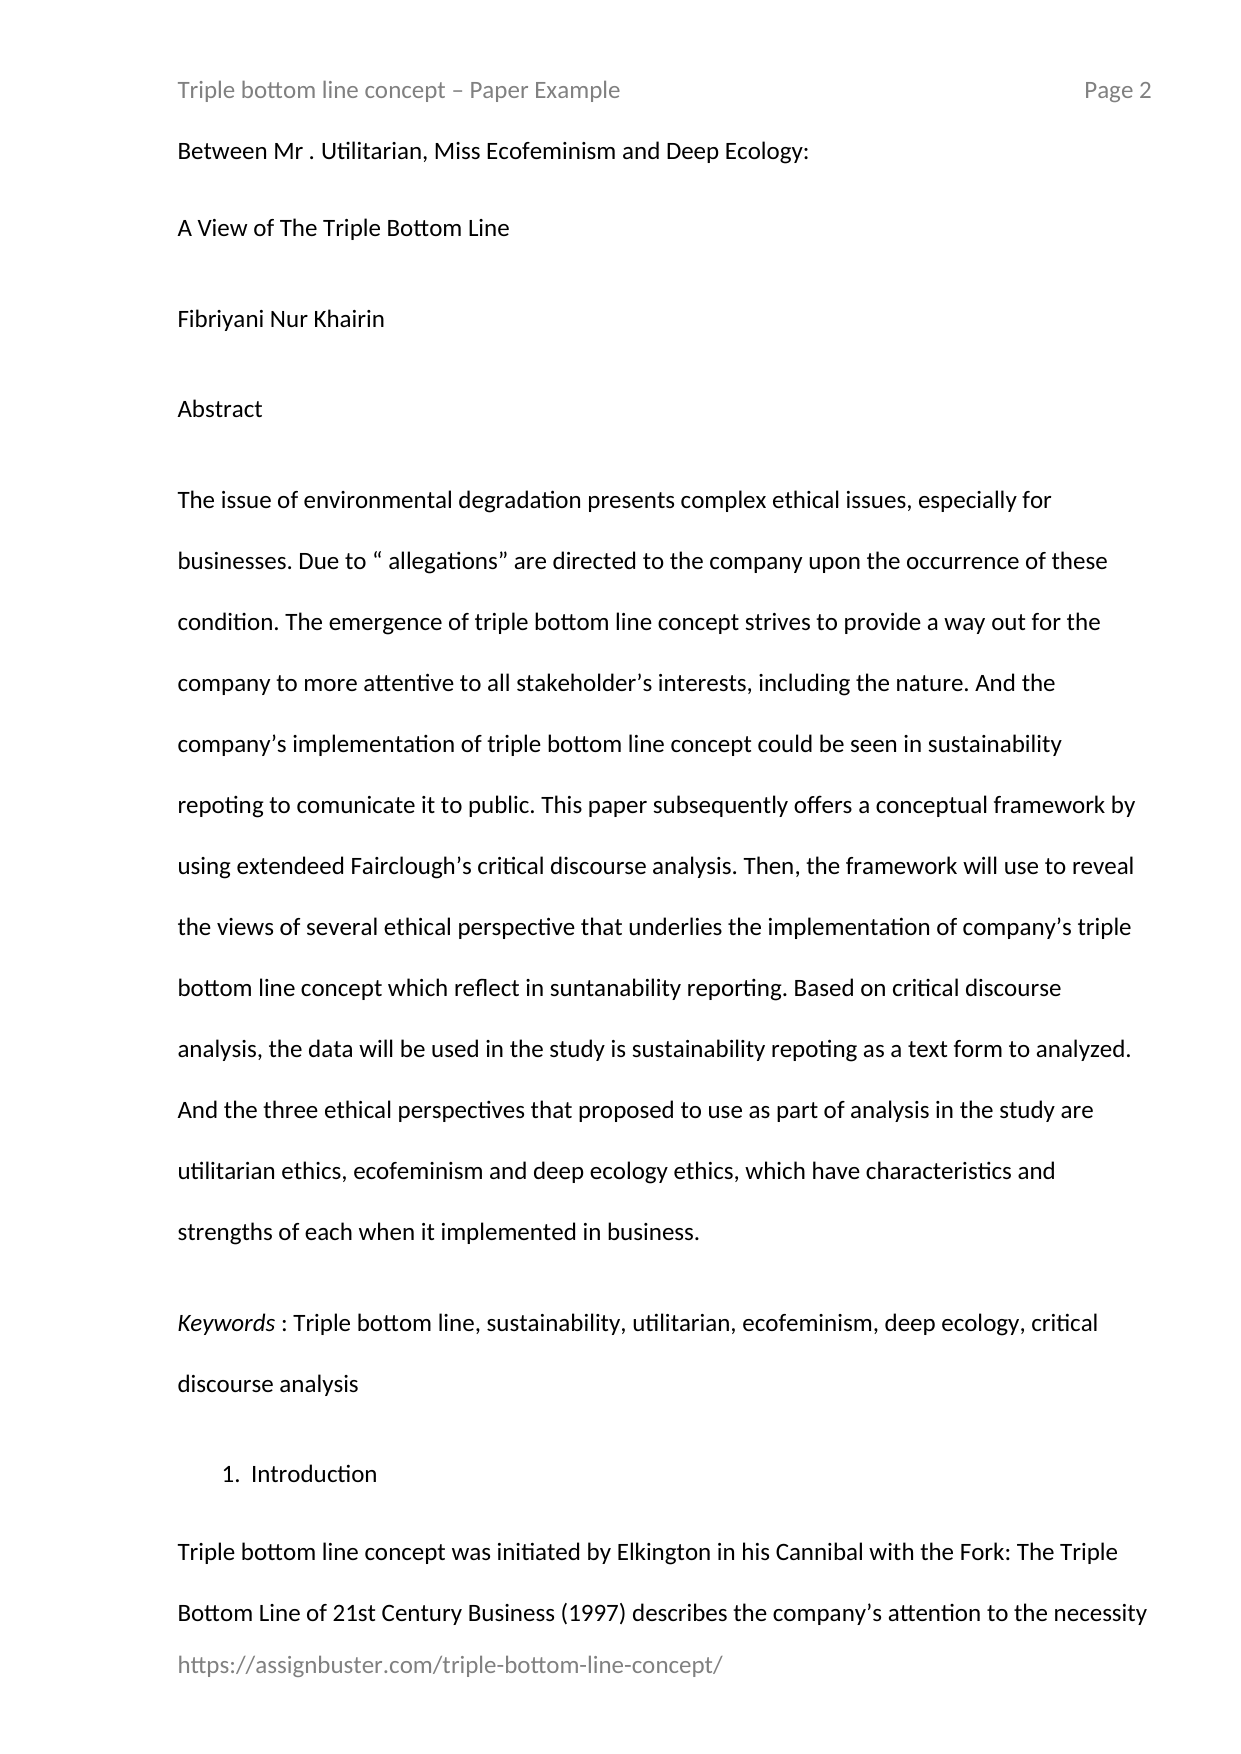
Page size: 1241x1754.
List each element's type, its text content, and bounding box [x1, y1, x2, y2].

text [177, 1536, 1152, 1628]
text Fibriyani Nur Khairin [177, 303, 1152, 333]
text Keywords : Triple bottom line, sustainability, utilitarian, ecofeminism, deep ecology, critical discourse analysis [177, 1307, 1152, 1399]
text The issue of environmental degradation presents complex ethical issues, especially for businesses. Due to “ allegations” are directed to the company upon the occurrence of these condition. The emergence of triple bottom line concept strives to provide a way out for the company to more attentive to all stakeholder’s interests, including the nature. And the company’s implementation of triple bottom line concept could be seen in sustainability repoting to comunicate it to public. This paper subsequently offers a conceptual framework by using extendeed Fairclough’s critical discourse analysis. Then, the framework will use to reveal the views of several ethical perspective that underlies the implementation of company’s triple bottom line concept which reflect in suntanability reporting. Based on critical discourse analysis, the data will be used in the study is sustainability repoting as a text form to analyzed. And the three ethical perspectives that proposed to use as part of analysis in the study are utilitarian ethics, ecofeminism and deep ecology ethics, which have characteristics and strengths of each when it implemented in business. [177, 484, 1152, 1247]
text Between Mr . Utilitarian, Miss Ecofeminism and Deep Ecology: [177, 135, 1152, 165]
text A View of The Triple Bottom Line [177, 212, 1152, 243]
text Abstract [177, 393, 1152, 424]
list Introduction [221, 1459, 1152, 1489]
